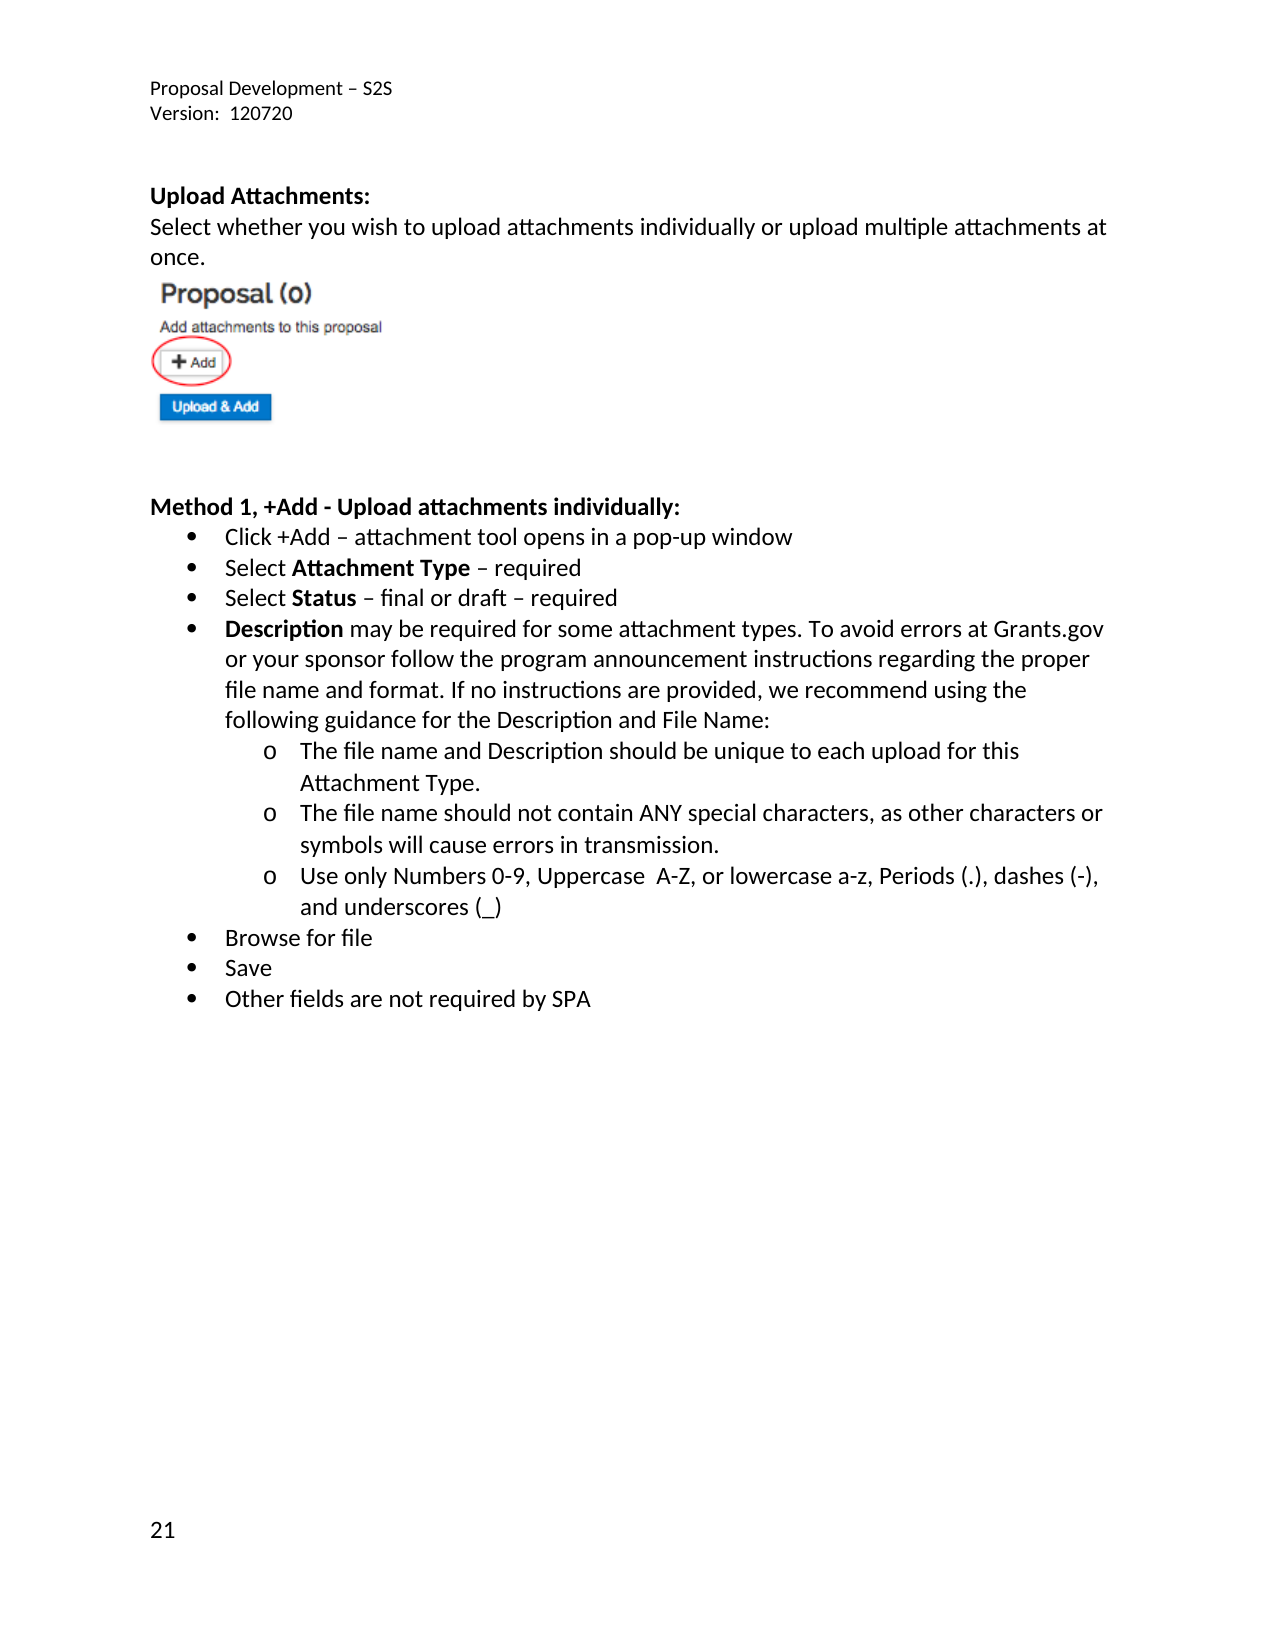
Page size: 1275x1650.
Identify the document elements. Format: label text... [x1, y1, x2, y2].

text Select whether you wish to upload attachments individually or upload multiple attachments at once. [150, 211, 1125, 272]
list Description may be required for some attachment types. To avoid errors at Grants.gov or your sponsor follow the program announcement instructions regarding the proper file name and format. If no instructions are provided, we recommend using the following guidance for the Description and File Name: [187, 613, 1125, 735]
list Save [187, 953, 1125, 983]
text Method 1, +Add - Upload attachments individually: [150, 491, 1125, 522]
list The file name should not contain ANY special characters, as other characters or symbols will cause errors in transmission. [262, 797, 1125, 860]
list The file name and Description should be unique to each upload for this Attachment Type. [262, 735, 1125, 797]
text Upload Attachments: [150, 181, 1125, 211]
list Select Attachment Type – required [187, 552, 1125, 583]
list Select Status – final or draft – required [187, 583, 1125, 613]
picture [150, 272, 440, 491]
list Use only Numbers 0-9, Uppercase A-Z, or lowercase a-z, Periods (.), dashes (-), and underscores (_) [262, 860, 1125, 922]
list Browse for file [187, 922, 1125, 953]
list Other fields are not required by SPA [187, 983, 1125, 1014]
list Click +Add – attachment tool opens in a pop-up window [187, 522, 1125, 552]
